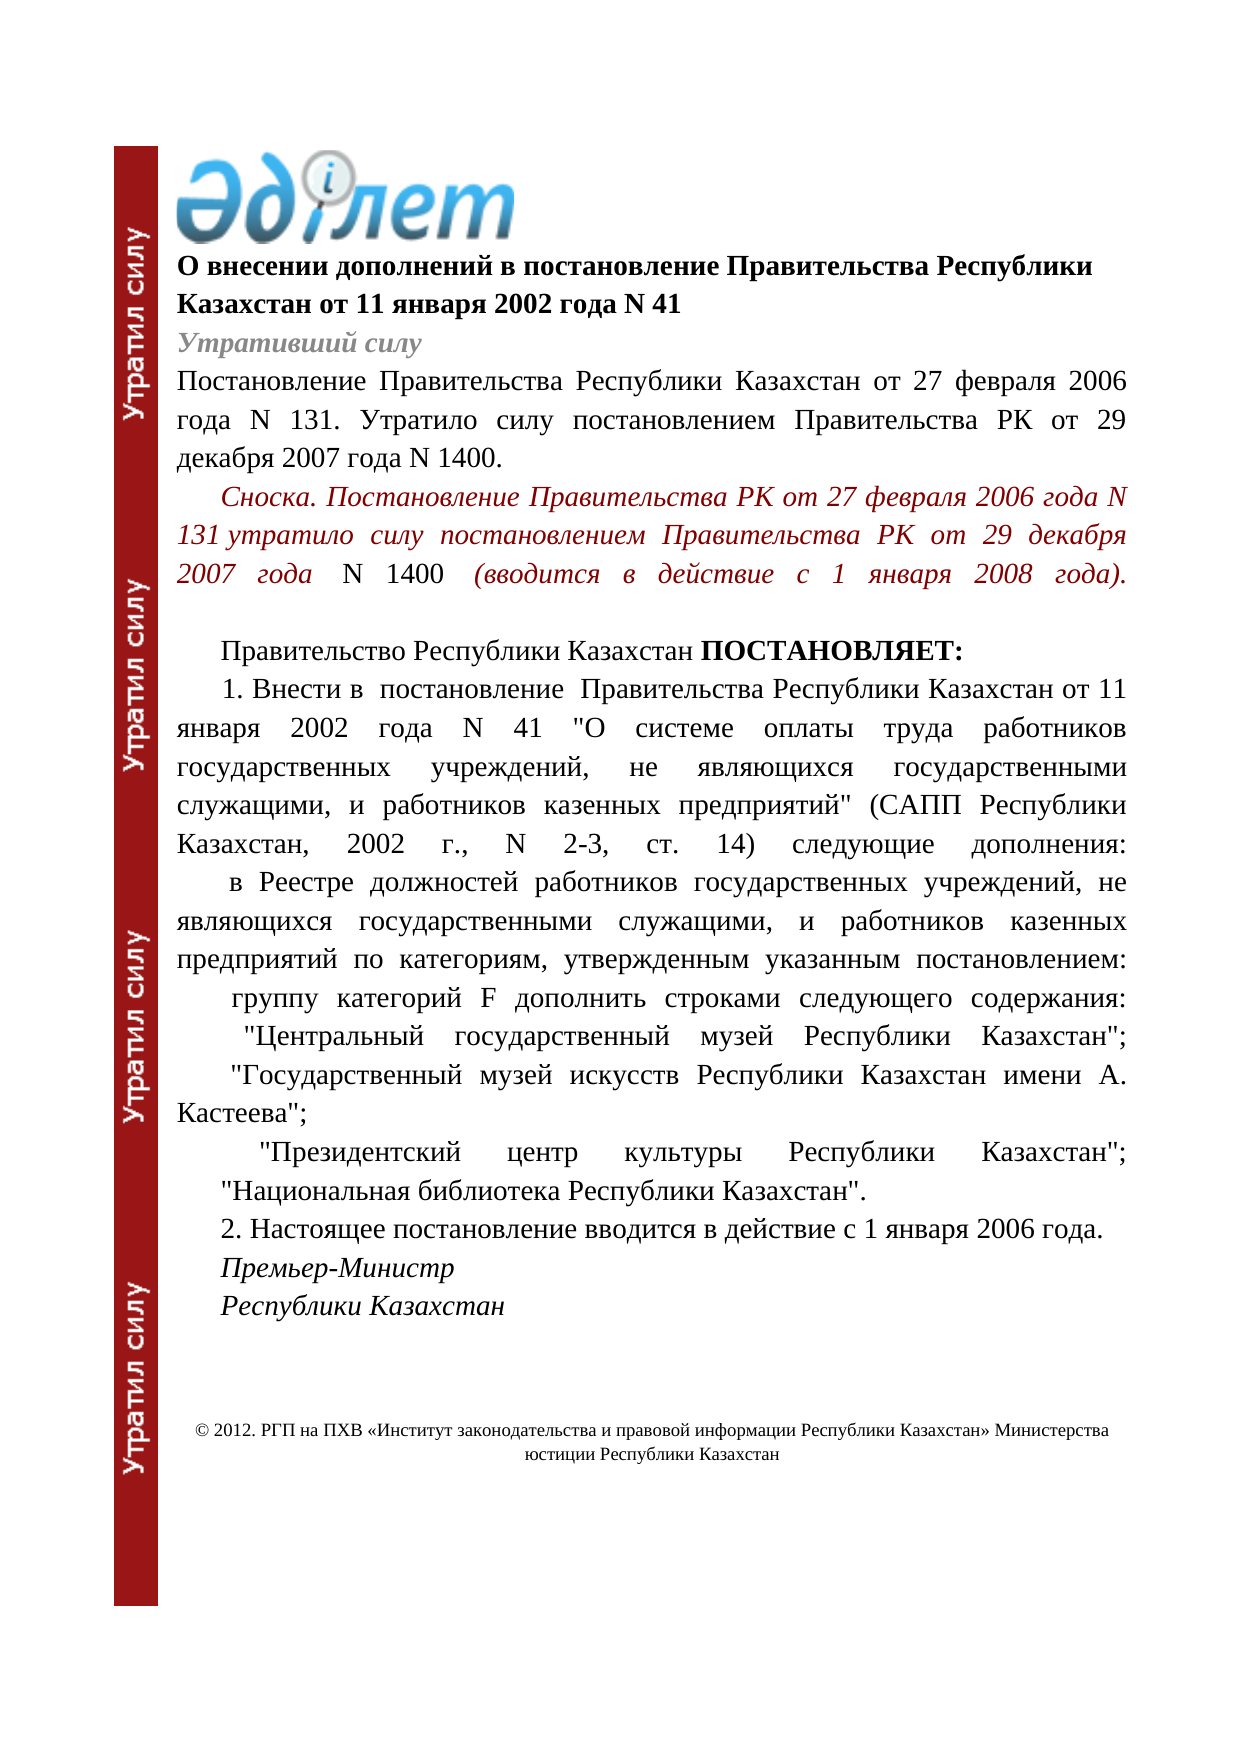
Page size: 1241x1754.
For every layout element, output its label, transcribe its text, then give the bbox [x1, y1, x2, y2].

picture [176, 150, 515, 244]
picture [114, 474, 158, 479]
text © 2012. РГП на ПХВ «Институт законодательства и правовой информации Республики Казахстан» Министерства юстиции Республики Казахстан [112, 1418, 1128, 1465]
text 1. Внести в постановление Правительства Республики Казахстан от 11 января 2002 года N 41 "О системе оплаты труда работников государственных учреждений, не являющихся государственными служащими, и работников казенных предприятий" (САПП Республики Казахстан, 2002 г., N 2-3, ст. 14) следующие дополнения: в Реестре должностей работников государственных учреждений, не являющихся государственными служащими, и работников казенных предприятий по категориям, утвержденным указанным постановлением: группу категорий F дополнить строками следующего содержания: "Центральный государственный музей Республики Казахстан"; "Государственный музей искусств Республики Казахстан имени А. Кастеева"; "Президентский центр культуры Республики Казахстан"; "Национальная библиотека Республики Казахстан". [112, 672, 1128, 1206]
picture [114, 320, 158, 325]
picture [114, 1245, 158, 1250]
picture [114, 146, 158, 248]
text Сноска. Постановление Правительства РК от 27 февраля 2006 года N 131 утратило силу постановлением Правительства РК от 29 декабря 2007 года N 1400 (вводится в действие с 1 января 2008 года). Правительство Республики Казахстан ПОСТАНОВЛЯЕТ: [112, 479, 1128, 667]
text Премьер-Министр Республики Казахстан [112, 1250, 1128, 1322]
picture [114, 358, 158, 363]
text Утративший силу [112, 325, 1128, 358]
picture [114, 667, 158, 672]
text 2. Настоящее постановление вводится в действие с 1 января 2006 года. [112, 1211, 1128, 1245]
text Постановление Правительства Республики Казахстан от 27 февраля 2006 года N 131. Утратило силу постановлением Правительства РК от 29 декабря 2007 года N 1400. [112, 363, 1128, 474]
picture [114, 1322, 158, 1418]
picture [114, 1465, 158, 1606]
text О внесении дополнений в постановление Правительства Республики Казахстан от 11 января 2002 года N 41 [112, 248, 1128, 320]
picture [114, 1206, 158, 1211]
